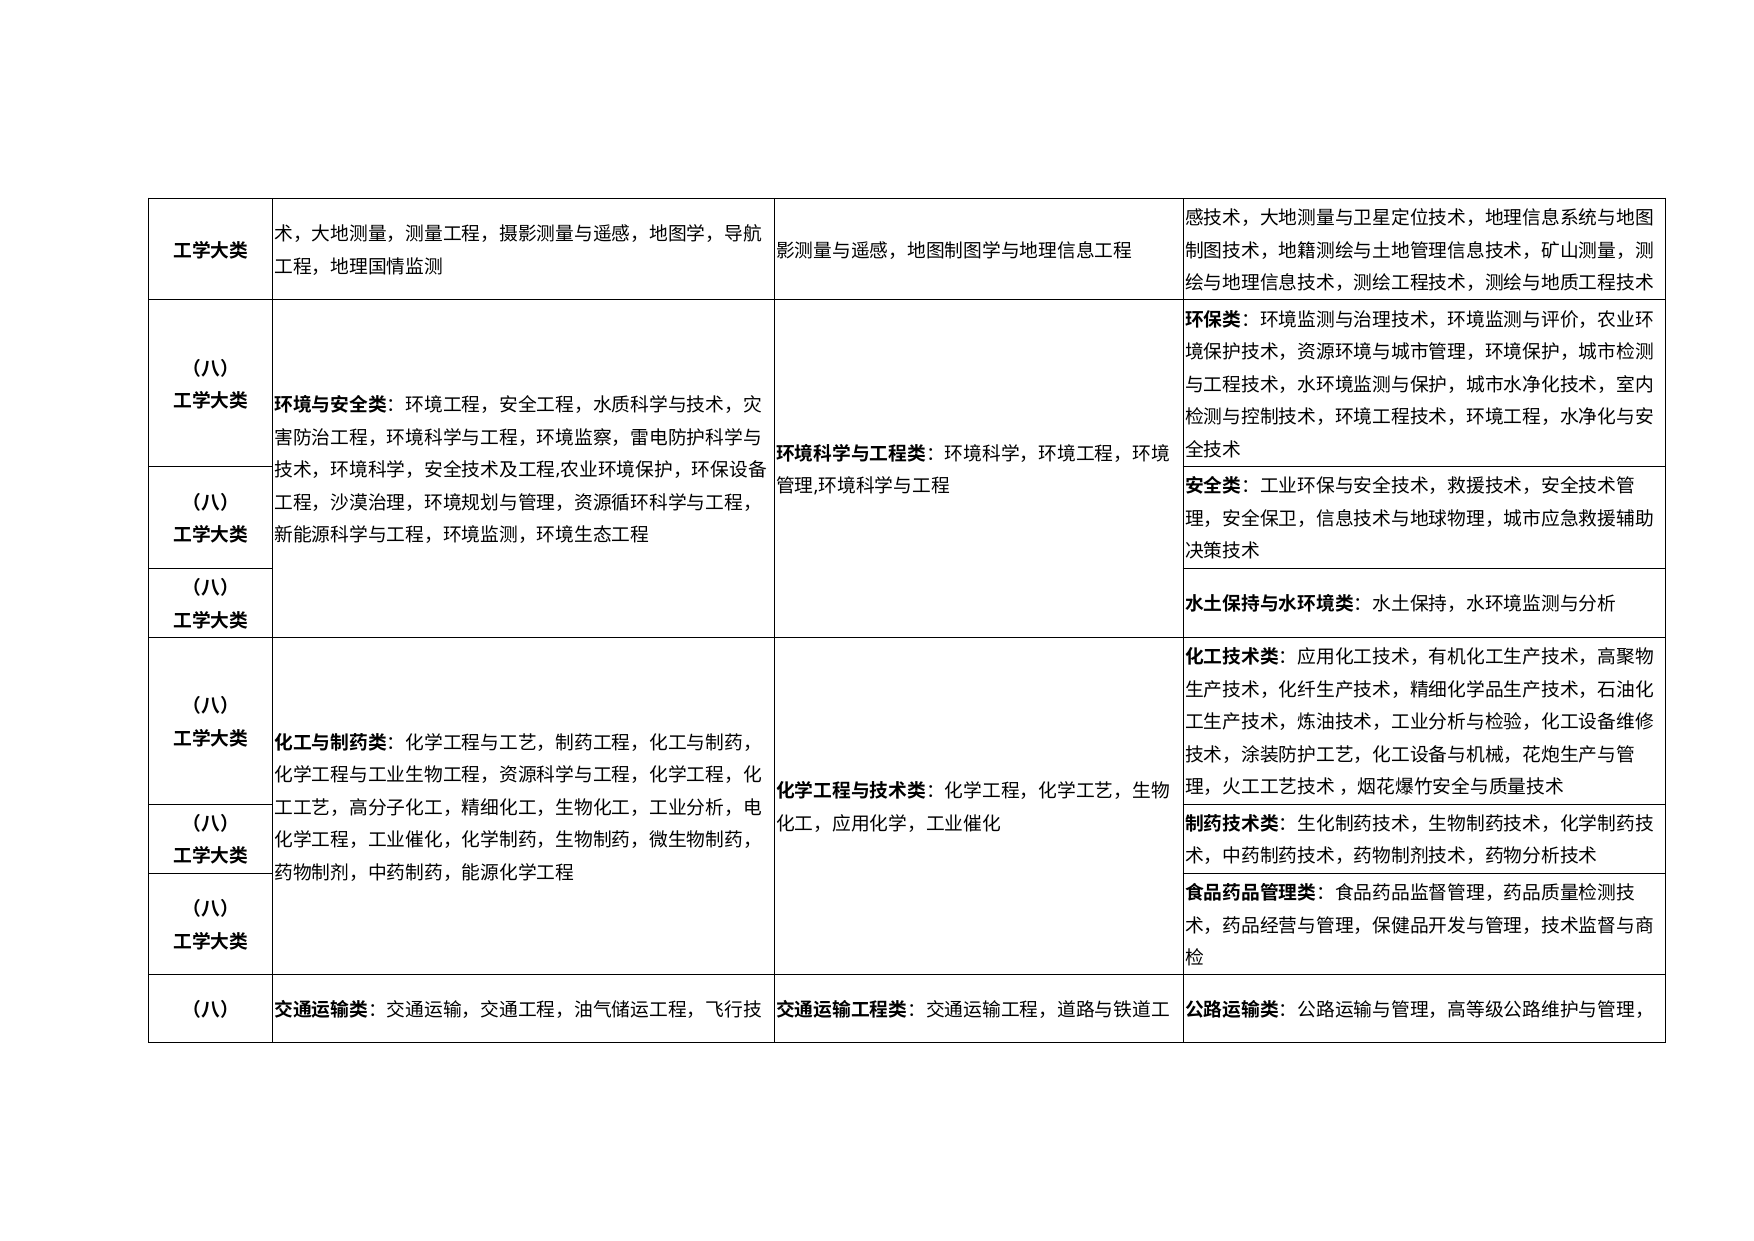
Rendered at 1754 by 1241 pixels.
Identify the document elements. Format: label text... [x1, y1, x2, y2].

table_cell 环境科学与工程类：环境科学，环境工程，环境管理,环境科学与工程 [775, 300, 1183, 637]
table_cell 环保类：环境监测与治理技术，环境监测与评价，农业环境保护技术，资源环境与城市管理，环境保护，城市检测与工程技术，水环境监测与保护，城市水净化技术，室内检测与控制技术，环境工程技术，环境工程，水净化与安全技术 [1184, 300, 1665, 466]
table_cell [775, 199, 1183, 299]
table_cell （八） 工学大类 [149, 467, 272, 568]
table_cell （八） 工学大类 [149, 874, 272, 974]
table_cell 食品药品管理类：食品药品监督管理，药品质量检测技术，药品经营与管理，保健品开发与管理，技术监督与商检 [1184, 874, 1665, 974]
table_cell （八） 工学大类 [149, 199, 272, 299]
table_cell （八） 工学大类 [149, 805, 272, 873]
table_cell 化工与制药类：化学工程与工艺，制药工程，化工与制药，化学工程与工业生物工程，资源科学与工程，化学工程，化工工艺，高分子化工，精细化工，生物化工，工业分析，电化学工程，工业催化，化学制药，生物制药，微生物制药，药物制剂，中药制药，能源化学工程 [273, 638, 774, 974]
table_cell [775, 975, 1183, 1042]
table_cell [1184, 975, 1665, 1042]
table_cell 水土保持与水环境类：水土保持，水环境监测与分析 [1184, 569, 1665, 637]
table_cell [273, 199, 774, 299]
table_cell （八） 工学大类 [149, 300, 272, 466]
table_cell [1184, 199, 1665, 299]
table_cell 安全类：工业环保与安全技术，救援技术，安全技术管理，安全保卫，信息技术与地球物理，城市应急救援辅助决策技术 [1184, 467, 1665, 568]
table_cell 化工技术类：应用化工技术，有机化工生产技术，高聚物生产技术，化纤生产技术，精细化学品生产技术，石油化工生产技术，炼油技术，工业分析与检验，化工设备维修技术，涂装防护工艺，化工设备与机械，花炮生产与管理，火工工艺技术 ，烟花爆竹安全与质量技术 [1184, 638, 1665, 803]
table_cell 化学工程与技术类：化学工程，化学工艺，生物化工，应用化学，工业催化 [775, 638, 1183, 974]
table_cell 制药技术类：生化制药技术，生物制药技术，化学制药技术，中药制药技术，药物制剂技术，药物分析技术 [1184, 805, 1665, 873]
table_cell （八） 工学大类 [149, 569, 272, 637]
table_cell （八） 工学大类 [149, 975, 272, 1042]
table_cell （八） 工学大类 [149, 638, 272, 803]
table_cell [273, 975, 774, 1042]
table_cell 环境与安全类：环境工程，安全工程，水质科学与技术，灾害防治工程，环境科学与工程，环境监察，雷电防护科学与技术，环境科学，安全技术及工程,农业环境保护，环保设备工程，沙漠治理，环境规划与管理，资源循环科学与工程，新能源科学与工程，环境监测，环境生态工程 [273, 300, 774, 637]
